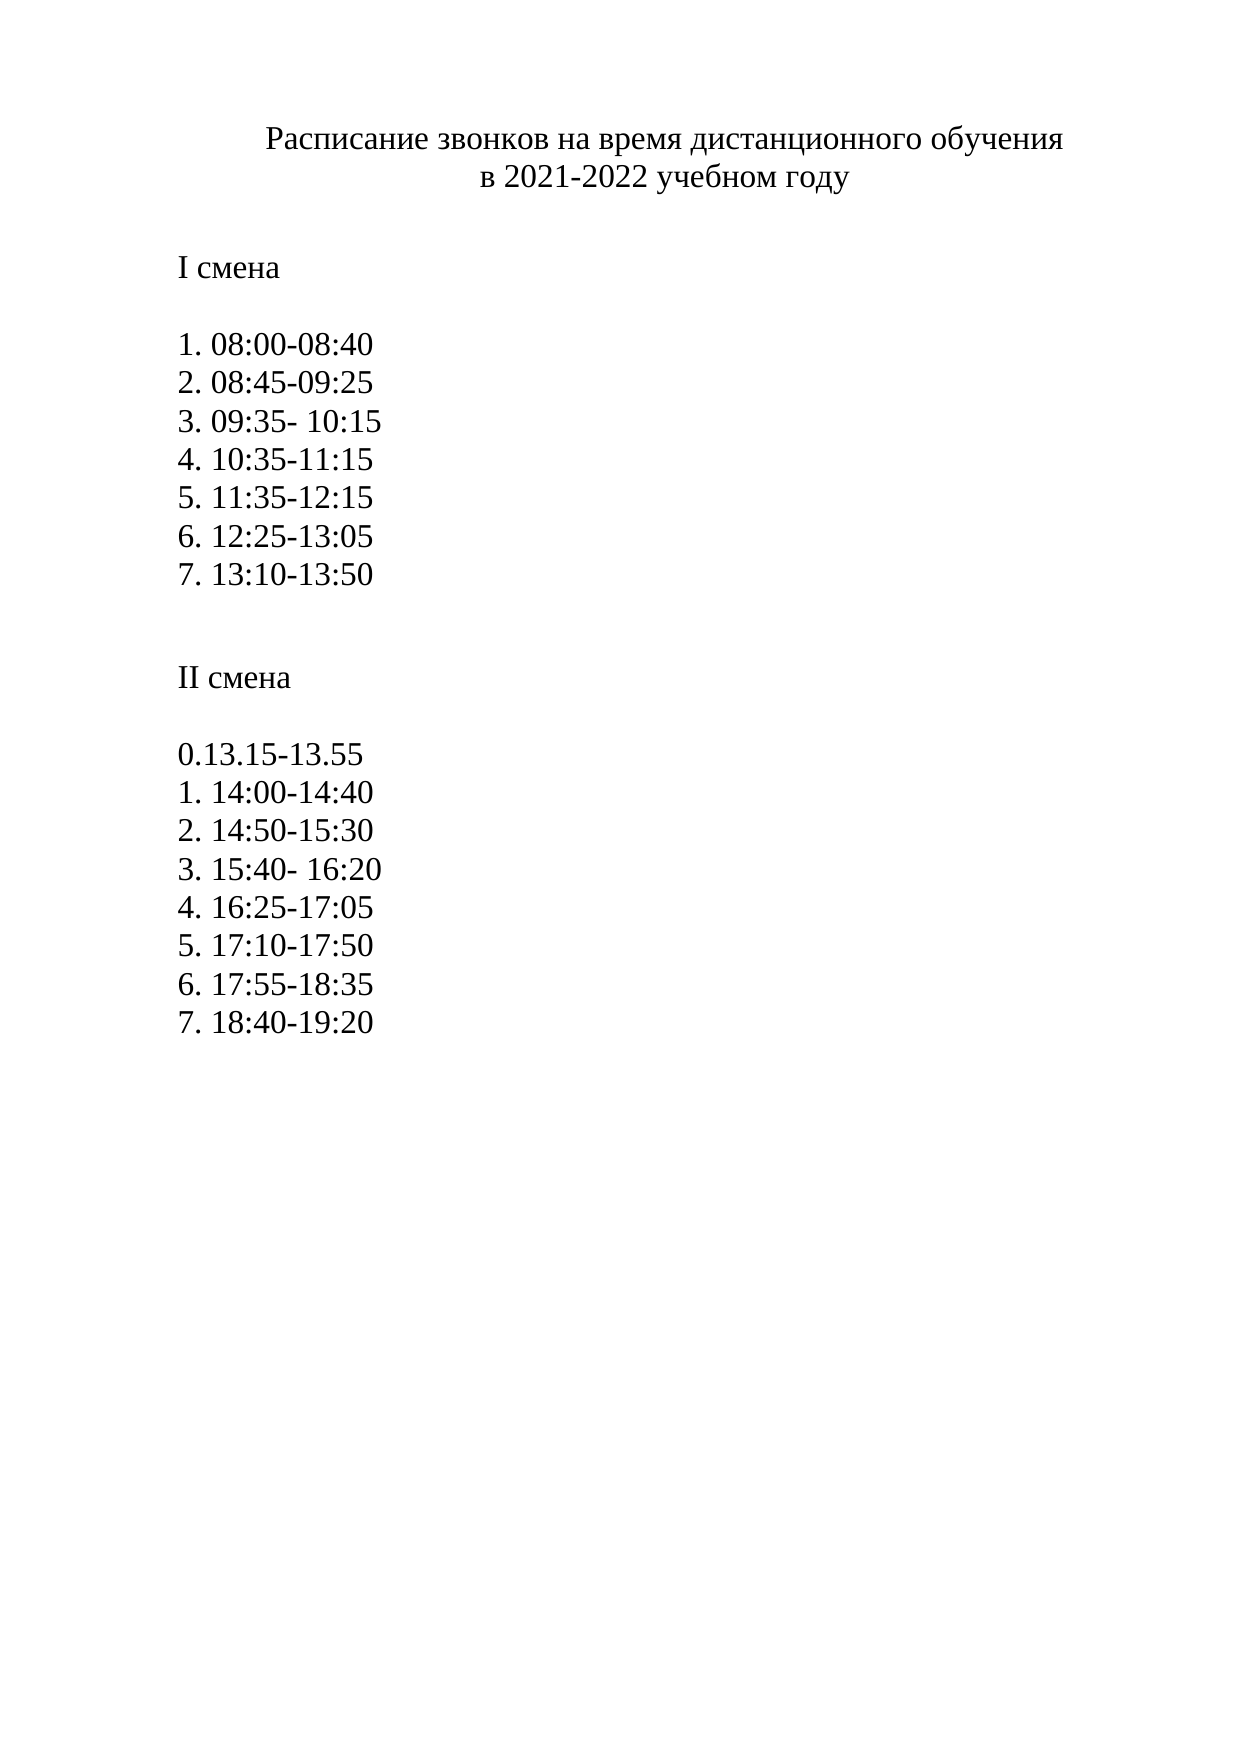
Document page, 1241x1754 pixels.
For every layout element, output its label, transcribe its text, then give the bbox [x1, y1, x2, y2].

text 0.13.15-13.55 [177, 734, 1152, 772]
text 6. 17:55-18:35 [177, 964, 1152, 1002]
text 5. 11:35-12:15 [177, 477, 1152, 516]
text 3. 09:35- 10:15 [177, 401, 1152, 439]
text Расписание звонков на время дистанционного обучения [177, 118, 1152, 156]
text 7. 18:40-19:20 [177, 1002, 1152, 1041]
text 1. 14:00-14:40 [177, 772, 1152, 811]
text 4. 10:35-11:15 [177, 439, 1152, 477]
text 1. 08:00-08:40 [177, 324, 1152, 362]
text в 2021-2022 учебном году [177, 156, 1152, 195]
text 7. 13:10-13:50 [177, 554, 1152, 592]
text 6. 12:25-13:05 [177, 516, 1152, 554]
text 2. 14:50-15:30 [177, 811, 1152, 849]
text I смена [177, 247, 1152, 286]
text 5. 17:10-17:50 [177, 926, 1152, 964]
text 2. 08:45-09:25 [177, 362, 1152, 401]
text 3. 15:40- 16:20 [177, 849, 1152, 887]
text 4. 16:25-17:05 [177, 887, 1152, 926]
text II смена [177, 657, 1152, 696]
